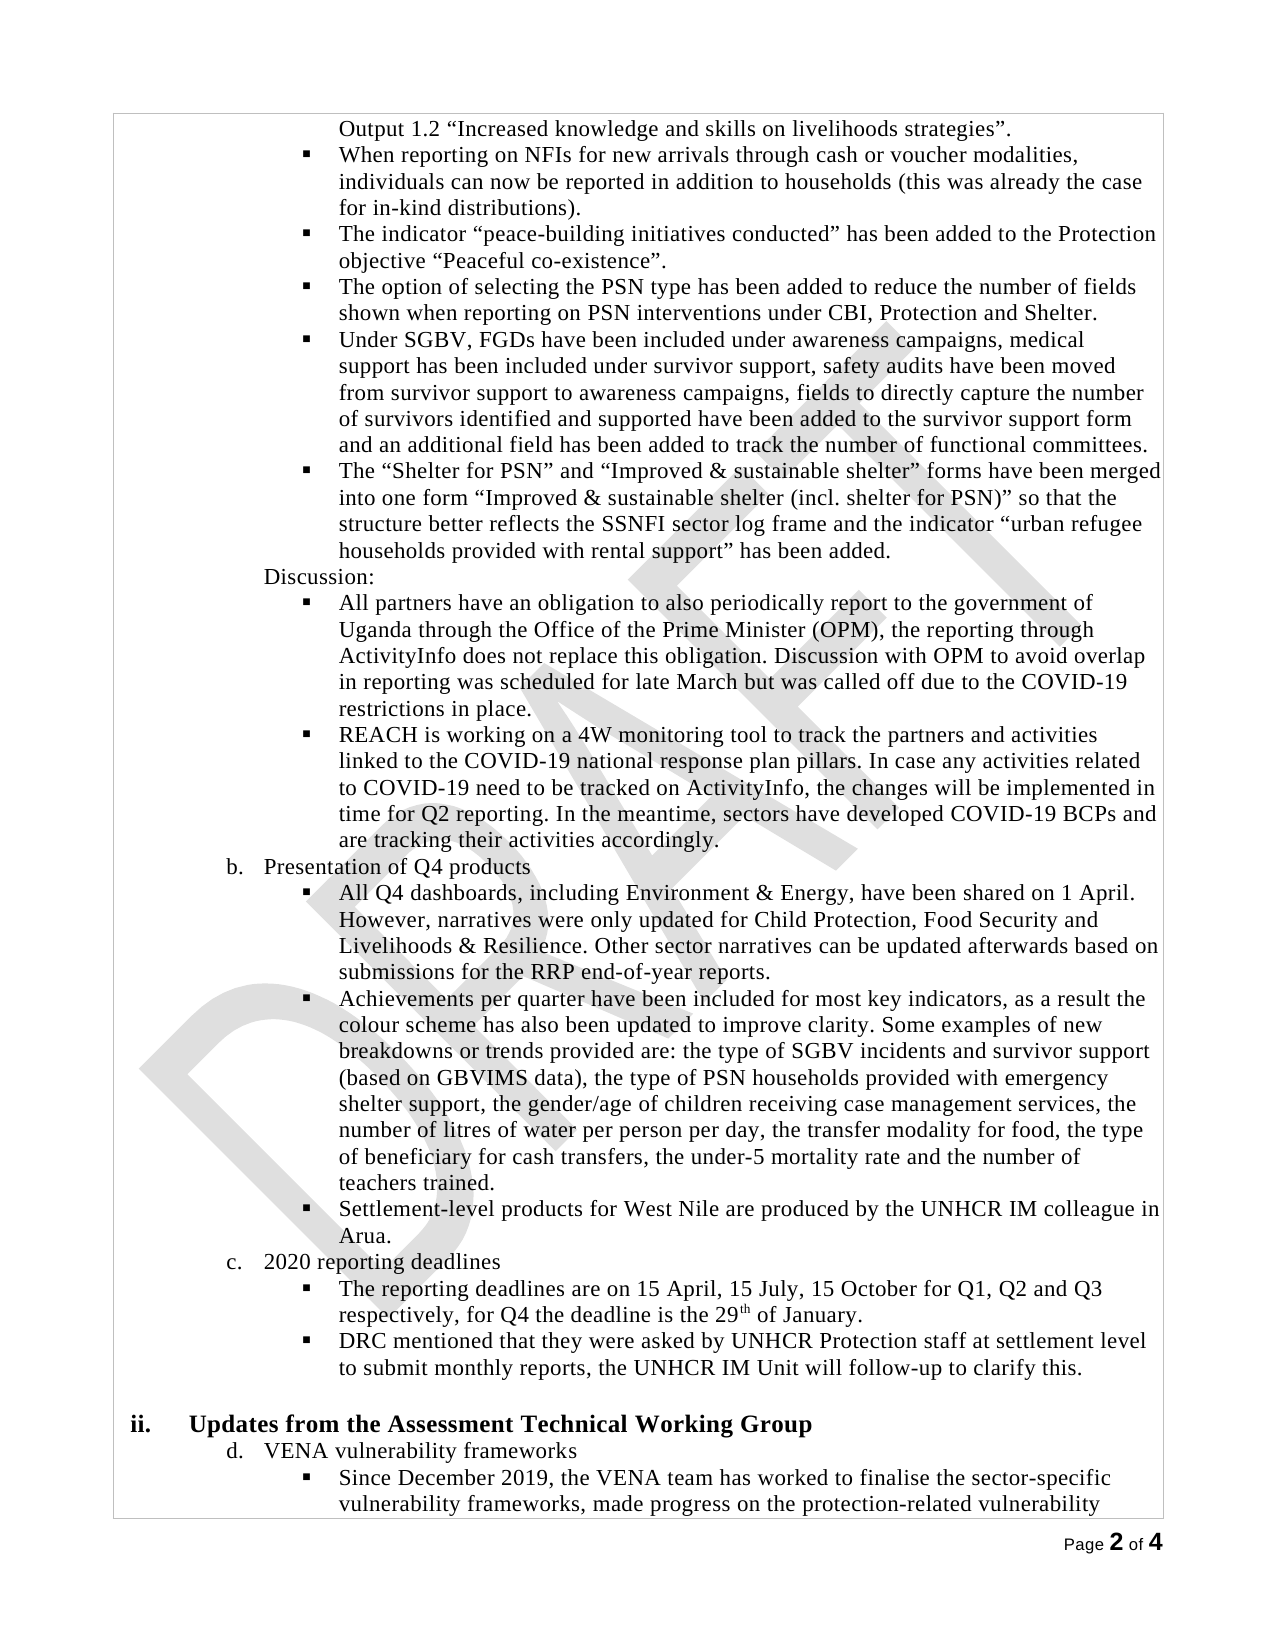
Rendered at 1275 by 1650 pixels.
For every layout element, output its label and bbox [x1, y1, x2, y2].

table_cell [114, 114, 1163, 1518]
